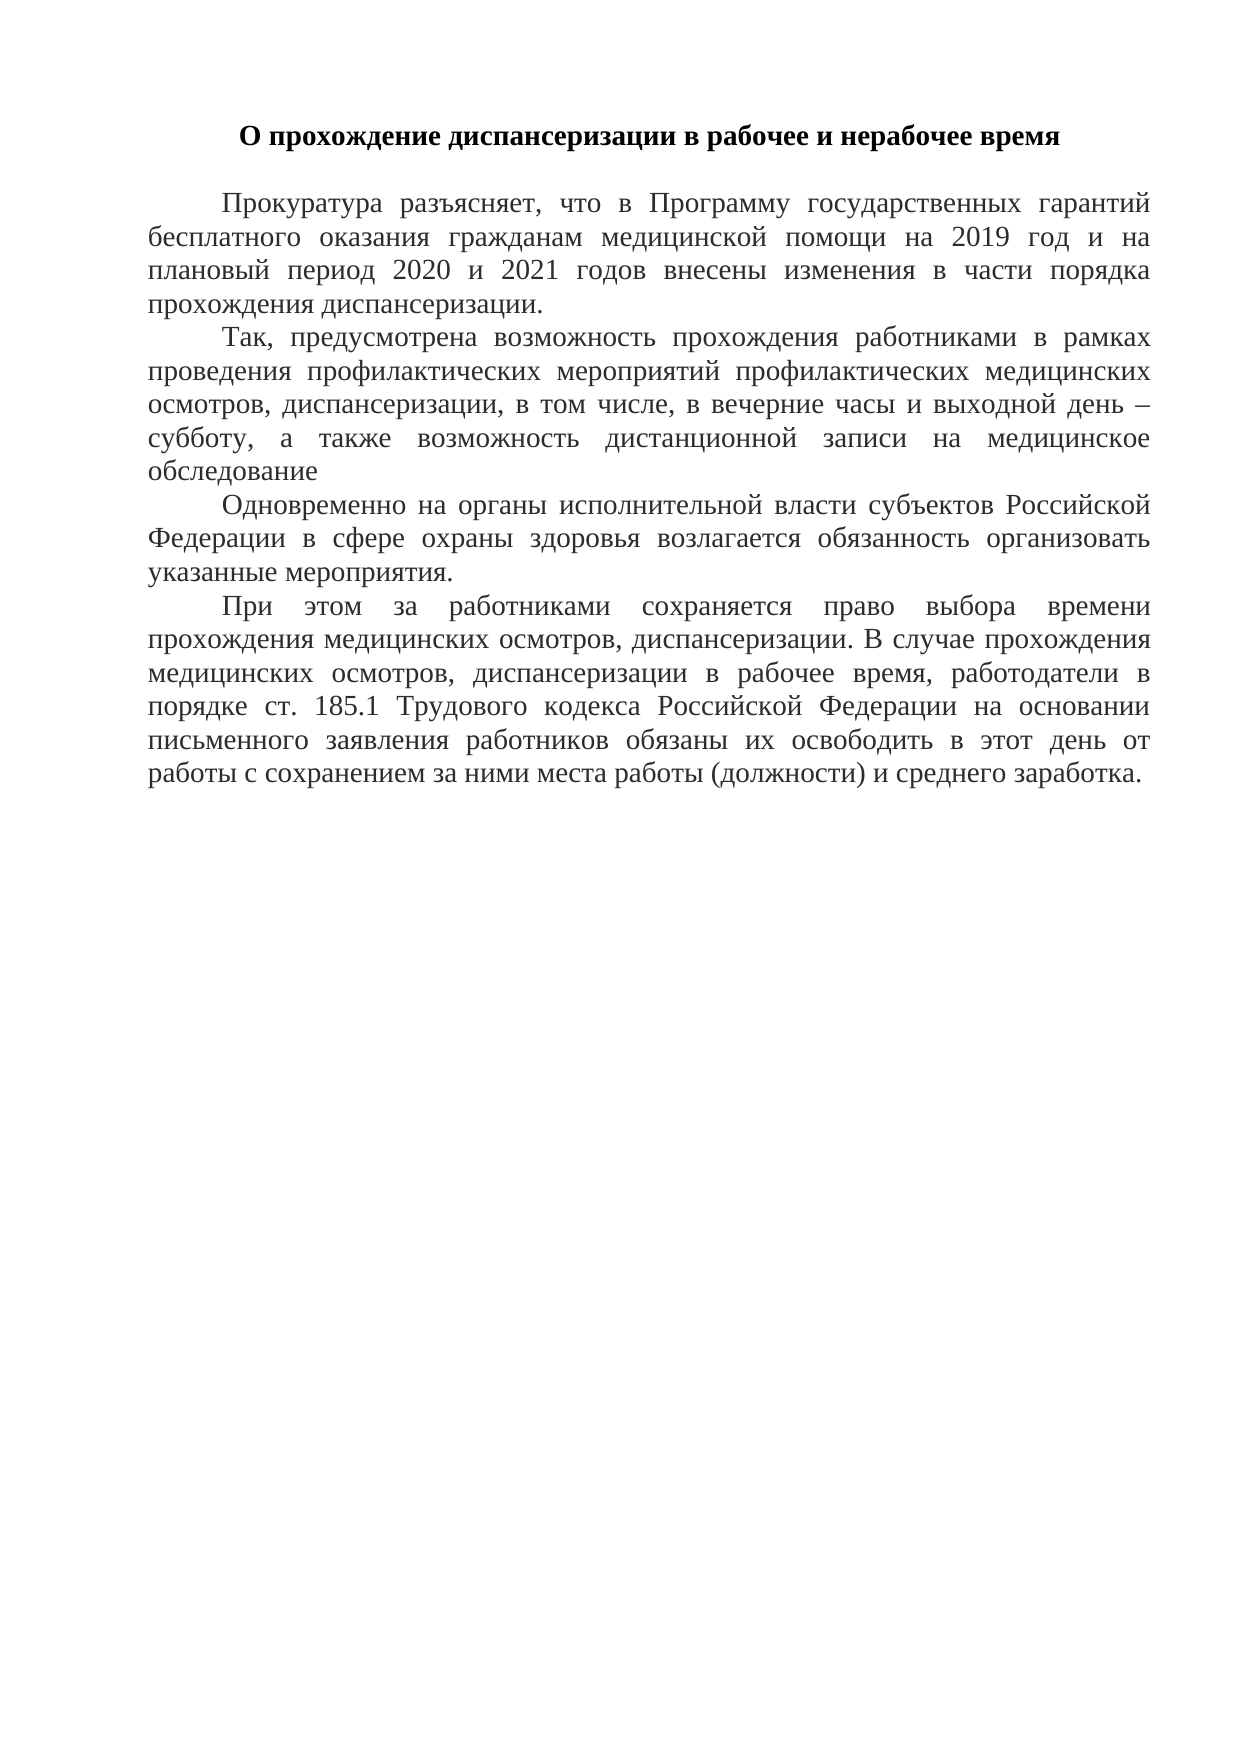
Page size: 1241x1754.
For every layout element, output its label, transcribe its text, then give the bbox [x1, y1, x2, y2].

text При этом за работниками сохраняется право выбора времени прохождения медицинских осмотров, диспансеризации. В случае прохождения медицинских осмотров, диспансеризации в рабочее время, работодатели в порядке ст. 185.1 Трудового кодекса Российской Федерации на основании письменного заявления работников обязаны их освободить в этот день от работы с сохранением за ними места работы (должности) и среднего заработка. [148, 588, 1152, 789]
subtitle Прокуратура разъясняет, что в Программу государственных гарантий бесплатного оказания гражданам медицинской помощи на 2019 год и на плановый период 2020 и 2021 годов внесены изменения в части порядка прохождения диспансеризации. [148, 185, 1152, 319]
text Одновременно на органы исполнительной власти субъектов Российской Федерации в сфере охраны здоровья возлагается обязанность организовать указанные мероприятия. [148, 487, 1152, 588]
subtitle О прохождение диспансеризации в рабочее и нерабочее время [148, 118, 1152, 152]
text Так, предусмотрена возможность прохождения работниками в рамках проведения профилактических мероприятий профилактических медицинских осмотров, диспансеризации, в том числе, в вечерние часы и выходной день – субботу, а также возможность дистанционной записи на медицинское обследование [148, 319, 1152, 487]
